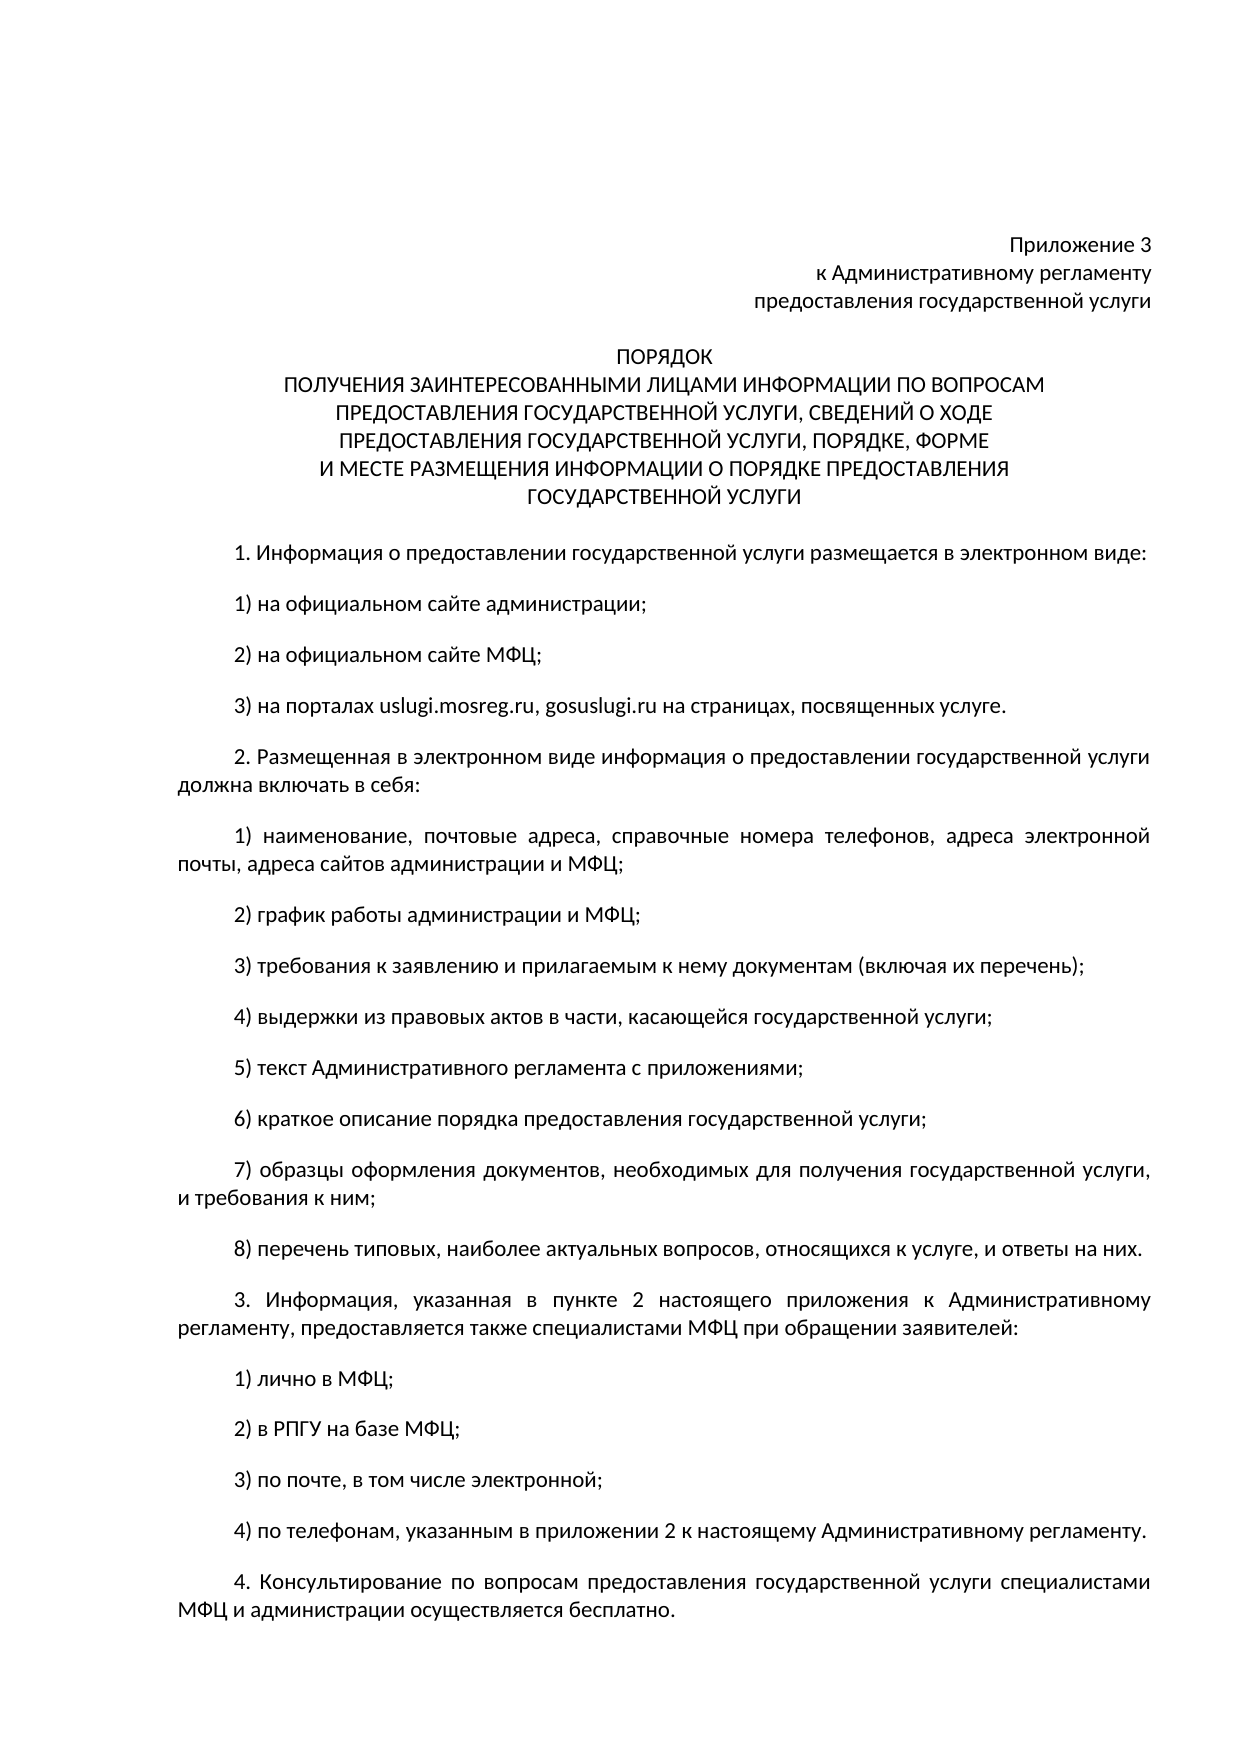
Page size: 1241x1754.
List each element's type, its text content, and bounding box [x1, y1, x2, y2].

text 4) выдержки из правовых актов в части, касающейся государственной услуги; [177, 1002, 1152, 1030]
text 6) краткое описание порядка предоставления государственной услуги; [177, 1104, 1152, 1132]
text ПОРЯДОК [177, 342, 1152, 370]
text 3) на порталах uslugi.mosreg.ru, gosuslugi.ru на страницах, посвященных услуге. [177, 691, 1152, 719]
text 7) образцы оформления документов, необходимых для получения государственной услуги, и требования к ним; [177, 1155, 1152, 1211]
text 4) по телефонам, указанным в приложении 2 к настоящему Административному регламенту. [177, 1516, 1152, 1544]
text 2) на официальном сайте МФЦ; [177, 640, 1152, 668]
text 3) требования к заявлению и прилагаемым к нему документам (включая их перечень); [177, 951, 1152, 979]
text Приложение 3 [177, 230, 1152, 258]
text ПРЕДОСТАВЛЕНИЯ ГОСУДАРСТВЕННОЙ УСЛУГИ, ПОРЯДКЕ, ФОРМЕ [177, 426, 1152, 454]
text 8) перечень типовых, наиболее актуальных вопросов, относящихся к услуге, и ответы на них. [177, 1234, 1152, 1262]
text ПОЛУЧЕНИЯ ЗАИНТЕРЕСОВАННЫМИ ЛИЦАМИ ИНФОРМАЦИИ ПО ВОПРОСАМ [177, 370, 1152, 398]
text 2) график работы администрации и МФЦ; [177, 900, 1152, 928]
text к Административному регламенту [177, 258, 1152, 286]
text 4. Консультирование по вопросам предоставления государственной услуги специалистами МФЦ и администрации осуществляется бесплатно. [177, 1567, 1152, 1623]
text 1) лично в МФЦ; [177, 1364, 1152, 1392]
text ПРЕДОСТАВЛЕНИЯ ГОСУДАРСТВЕННОЙ УСЛУГИ, СВЕДЕНИЙ О ХОДЕ [177, 398, 1152, 426]
text 1. Информация о предоставлении государственной услуги размещается в электронном виде: [177, 538, 1152, 566]
text 2. Размещенная в электронном виде информация о предоставлении государственной услуги должна включать в себя: [177, 742, 1152, 798]
text 1) наименование, почтовые адреса, справочные номера телефонов, адреса электронной почты, адреса сайтов администрации и МФЦ; [177, 821, 1152, 877]
text ГОСУДАРСТВЕННОЙ УСЛУГИ [177, 482, 1152, 510]
text предоставления государственной услуги [177, 286, 1152, 314]
text 1) на официальном сайте администрации; [177, 589, 1152, 617]
text 3. Информация, указанная в пункте 2 настоящего приложения к Административному регламенту, предоставляется также специалистами МФЦ при обращении заявителей: [177, 1285, 1152, 1341]
text 5) текст Административного регламента с приложениями; [177, 1053, 1152, 1081]
text 3) по почте, в том числе электронной; [177, 1466, 1152, 1493]
text И МЕСТЕ РАЗМЕЩЕНИЯ ИНФОРМАЦИИ О ПОРЯДКЕ ПРЕДОСТАВЛЕНИЯ [177, 454, 1152, 482]
text 2) в РПГУ на базе МФЦ; [177, 1414, 1152, 1443]
